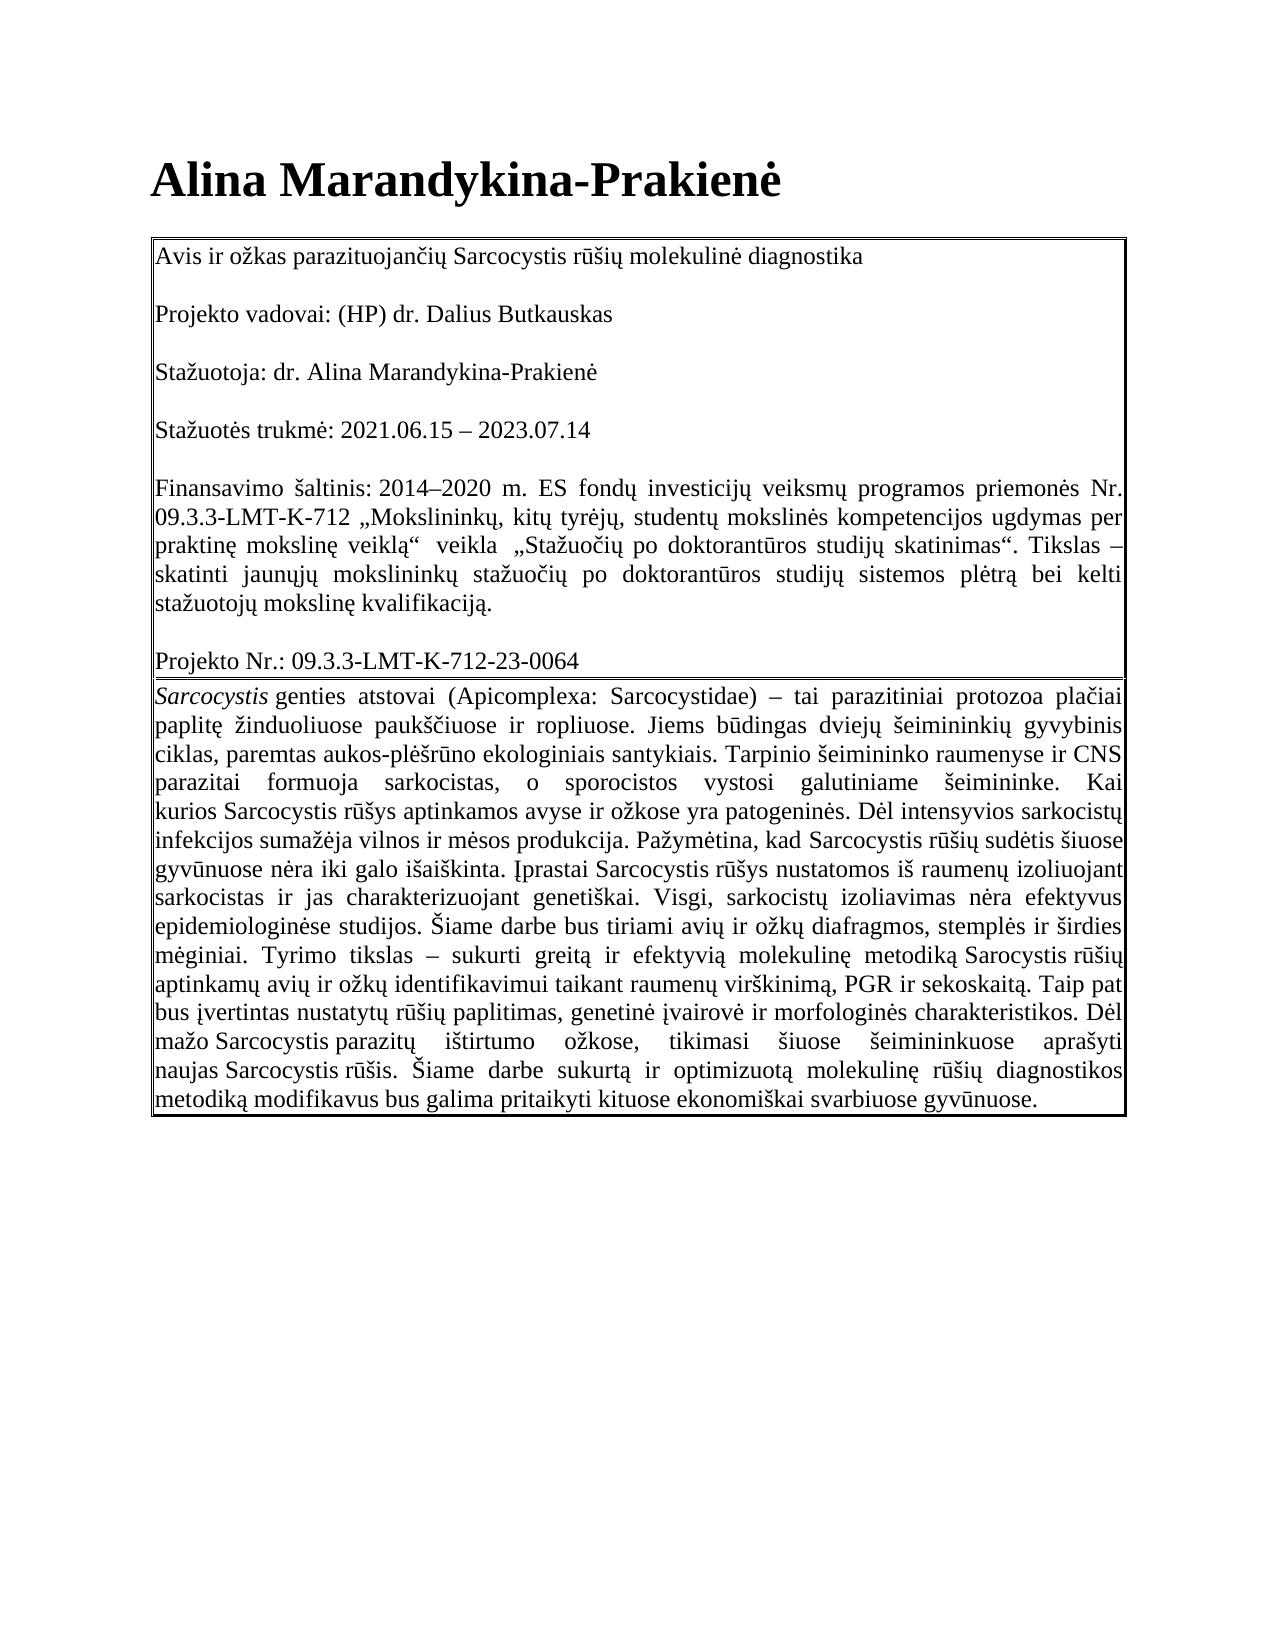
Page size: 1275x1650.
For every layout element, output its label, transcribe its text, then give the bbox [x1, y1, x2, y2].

table_cell Sarcocystis genties atstovai (Apicomplexa: Sarcocystidae) – tai parazitiniai protozoa plačiai paplitę žinduoliuose paukščiuose ir ropliuose. Jiems būdingas dviejų šeimininkių gyvybinis ciklas, paremtas aukos-plėšrūno ekologiniais santykiais. Tarpinio šeimininko raumenyse ir CNS parazitai formuoja sarkocistas, o sporocistos vystosi galutiniame šeimininke. Kai kurios Sarcocystis rūšys aptinkamos avyse ir ožkose yra patogeninės. Dėl intensyvios sarkocistų infekcijos sumažėja vilnos ir mėsos produkcija. Pažymėtina, kad Sarcocystis rūšių sudėtis šiuose gyvūnuose nėra iki galo išaiškinta. Įprastai Sarcocystis rūšys nustatomos iš raumenų izoliuojant sarkocistas ir jas charakterizuojant genetiškai. Visgi, sarkocistų izoliavimas nėra efektyvus epidemiologinėse studijos. Šiame darbe bus tiriami avių ir ožkų diafragmos, stemplės ir širdies mėginiai. Tyrimo tikslas – sukurti greitą ir efektyvią molekulinę metodiką Sarocystis rūšių aptinkamų avių ir ožkų identifikavimui taikant raumenų virškinimą, PGR ir sekoskaitą. Taip pat bus įvertintas nustatytų rūšių paplitimas, genetinė įvairovė ir morfologinės charakteristikos. Dėl mažo Sarcocystis parazitų ištirtumo ožkose, tikimasi šiuose šeimininkuose aprašyti naujas Sarcocystis rūšis. Šiame darbe sukurtą ir optimizuotą molekulinę rūšių diagnostikos metodiką modifikavus bus galima pritaikyti kituose ekonomiškai svarbiuose gyvūnuose. [154, 676, 1125, 1114]
table_header Avis ir ožkas parazituojančių Sarcocystis rūšių molekulinė diagnostika Projekto vadovai: (HP) dr. Dalius Butkauskas Stažuotoja: dr. Alina Marandykina-Prakienė Stažuotės trukmė: 2021.06.15 – 2023.07.14 Finansavimo šaltinis: 2014–2020 m. ES fondų investicijų veiksmų programos priemonės Nr. 09.3.3-LMT-K-712 „Mokslininkų, kitų tyrėjų, studentų mokslinės kompetencijos ugdymas per praktinę mokslinę veiklą“ veikla „Stažuočių po doktorantūros studijų skatinimas“. Tikslas – skatinti jaunųjų mokslininkų stažuočių po doktorantūros studijų sistemos plėtrą bei kelti stažuotojų mokslinę kvalifikaciją. Projekto Nr.: 09.3.3-LMT-K-712-23-0064 [154, 240, 1124, 676]
text Alina Marandykina-Prakienė [150, 150, 1125, 207]
